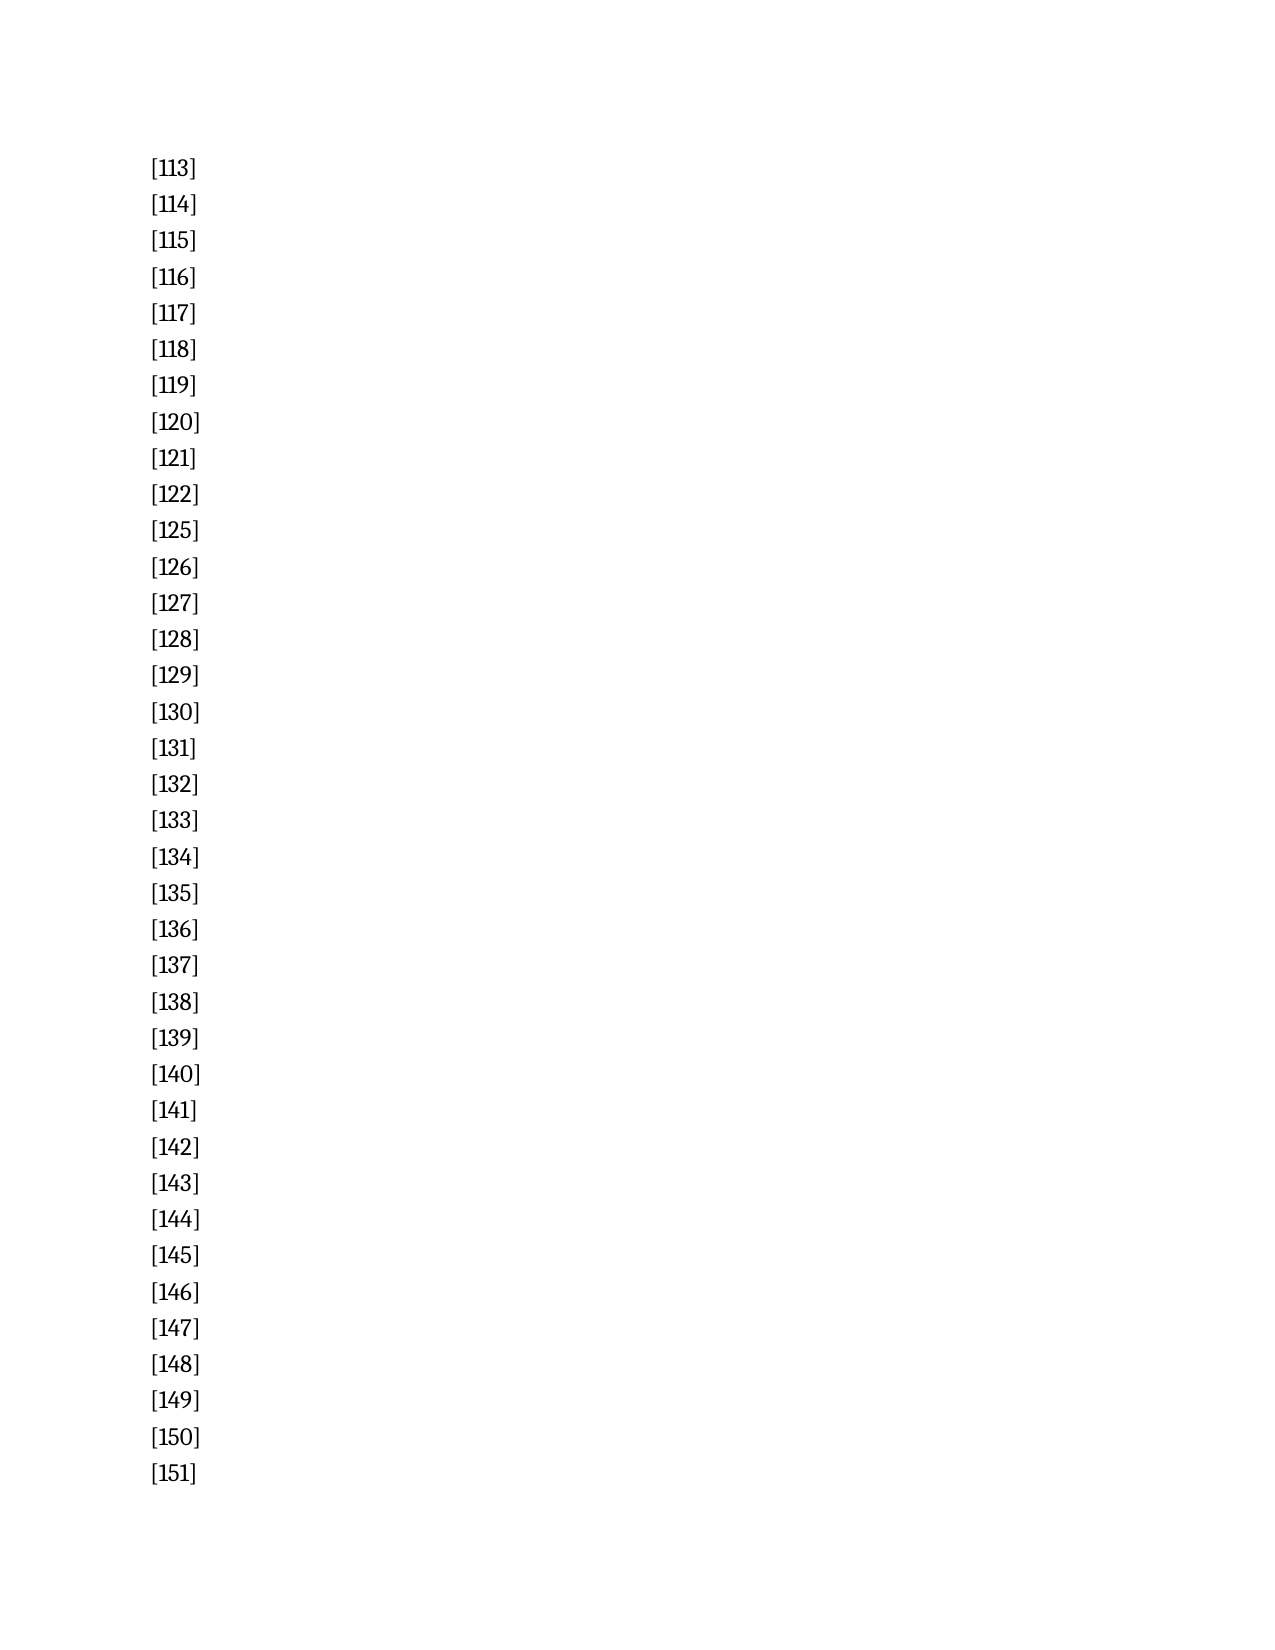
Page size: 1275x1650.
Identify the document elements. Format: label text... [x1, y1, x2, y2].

table_cell [149] [139, 1383, 1275, 1419]
table_cell [139] [139, 1020, 1275, 1056]
table_cell [130] [139, 694, 1275, 730]
table_cell [134] [139, 839, 1275, 875]
table_cell [115] [139, 223, 1275, 259]
table_cell [135] [139, 875, 1275, 911]
table_cell [131] [139, 730, 1275, 766]
table_cell [129] [139, 658, 1275, 694]
table_cell [127] [139, 585, 1275, 621]
table_cell [148] [139, 1346, 1275, 1382]
table_cell [147] [139, 1310, 1275, 1346]
table_cell [142] [139, 1129, 1275, 1165]
table_cell [125] [139, 513, 1275, 549]
table_cell [128] [139, 621, 1275, 657]
table_cell [140] [139, 1056, 1275, 1092]
table_cell [132] [139, 766, 1275, 802]
table_cell [119] [139, 368, 1275, 404]
table_cell [117] [139, 295, 1275, 331]
table_cell [150] [139, 1419, 1275, 1455]
table_cell [118] [139, 331, 1275, 367]
table_cell [122] [139, 476, 1275, 512]
table_cell [114] [139, 186, 1275, 222]
table_cell [141] [139, 1093, 1275, 1129]
table_cell [113] [139, 150, 1275, 186]
table_cell [143] [139, 1165, 1275, 1201]
table_cell [116] [139, 259, 1275, 295]
table_cell [145] [139, 1238, 1275, 1274]
table_cell [144] [139, 1201, 1275, 1237]
table_cell [137] [139, 948, 1275, 984]
table_cell [126] [139, 549, 1275, 585]
table_cell [136] [139, 911, 1275, 947]
table_cell [146] [139, 1274, 1275, 1310]
table_cell [138] [139, 984, 1275, 1020]
table_cell [121] [139, 440, 1275, 476]
table_cell [133] [139, 803, 1275, 839]
table_cell [120] [139, 404, 1275, 440]
table_cell [151] [139, 1455, 1275, 1491]
